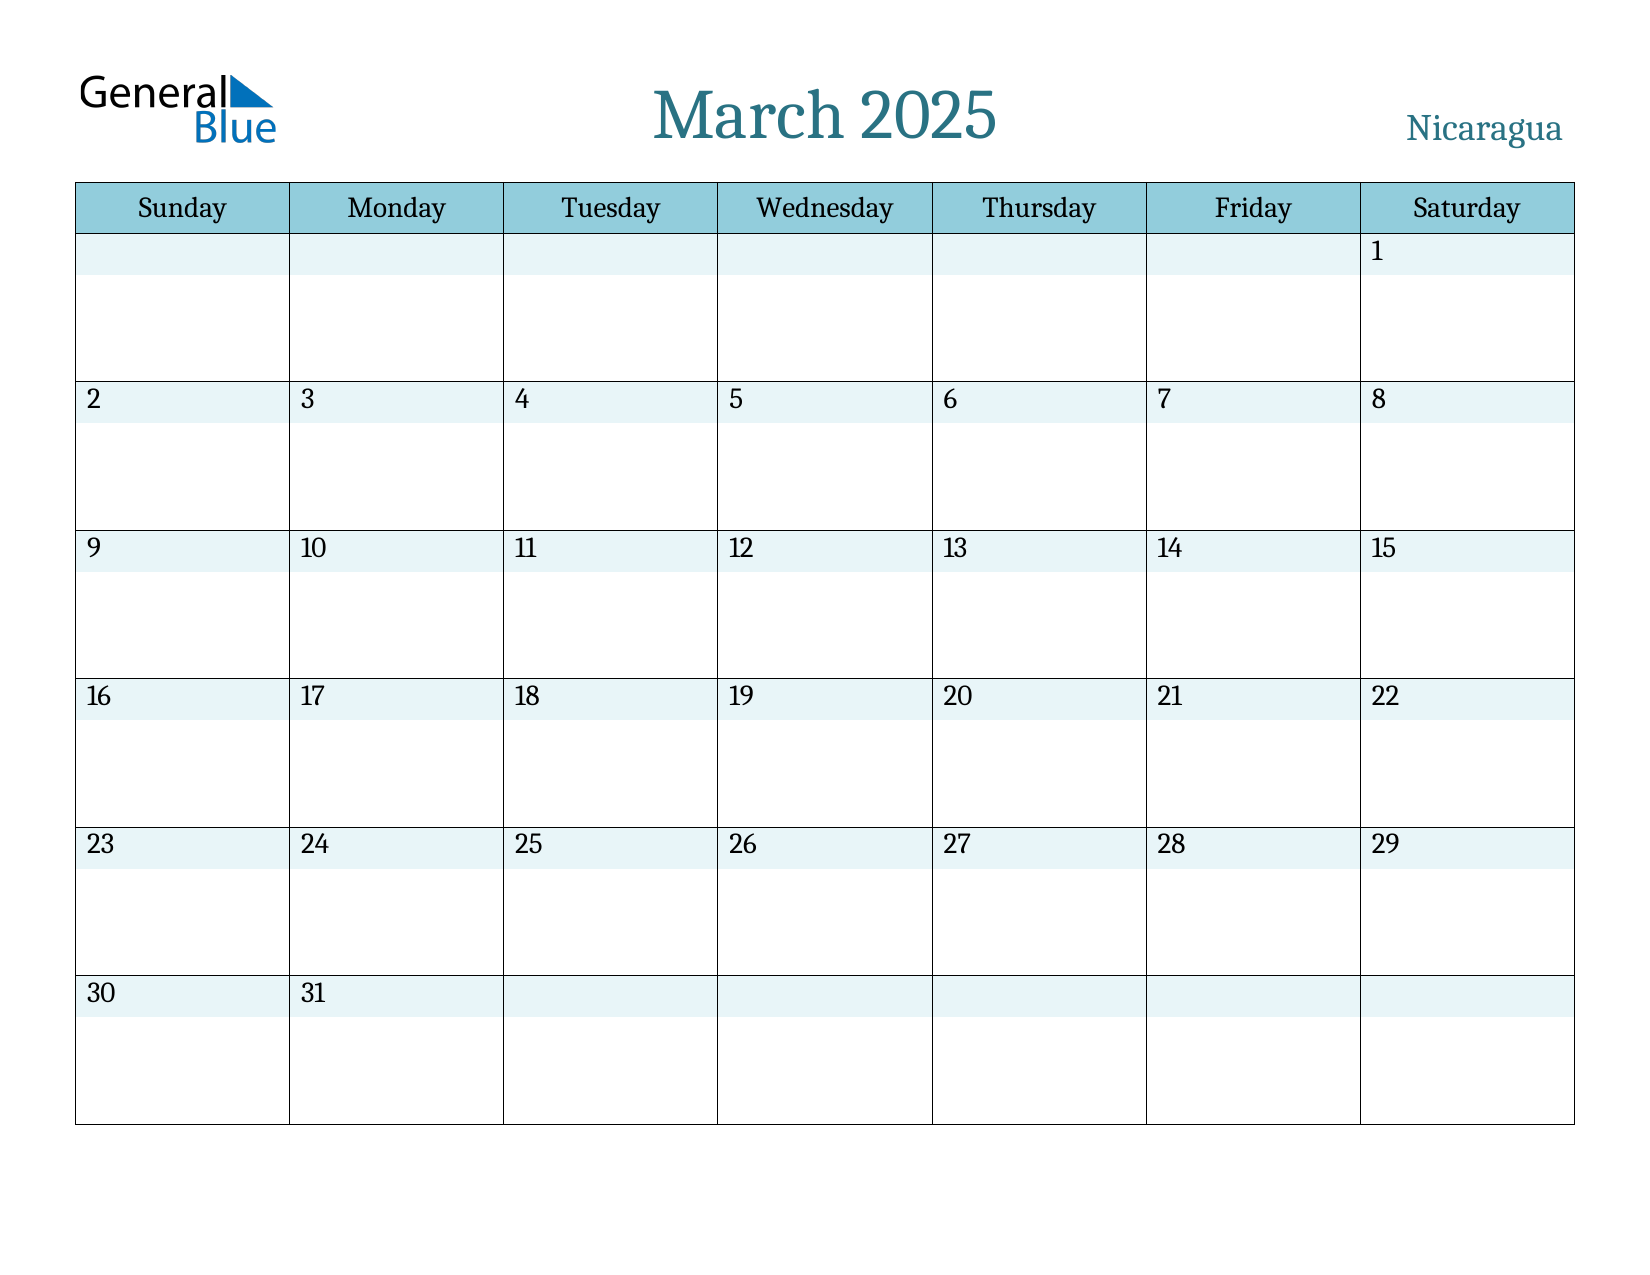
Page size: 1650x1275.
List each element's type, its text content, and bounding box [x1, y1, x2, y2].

table_cell Sunday [76, 183, 289, 233]
table_cell [290, 1017, 503, 1123]
table_cell 9 [76, 531, 289, 572]
table_cell [933, 572, 1146, 678]
table_cell 27 [933, 828, 1146, 869]
table_cell [76, 720, 289, 827]
picture [80, 75, 276, 143]
table_cell 25 [504, 828, 717, 869]
table_cell 2 [76, 382, 289, 423]
table_cell 31 [290, 976, 503, 1017]
table_cell 19 [718, 679, 932, 720]
table_cell 24 [290, 828, 503, 869]
table_cell Wednesday [718, 183, 932, 233]
table_cell [504, 234, 717, 275]
table_cell 28 [1147, 828, 1360, 869]
table_cell [290, 572, 503, 678]
table_cell 3 [290, 382, 503, 423]
table_cell Monday [290, 183, 503, 233]
table_cell [290, 720, 503, 827]
table_cell 11 [504, 531, 717, 572]
table_cell 21 [1147, 679, 1360, 720]
table_cell [933, 976, 1146, 1017]
table_cell [1147, 234, 1360, 275]
table_cell [1361, 423, 1574, 530]
table_cell 18 [504, 679, 717, 720]
table_header [76, 75, 503, 182]
table_cell 23 [76, 828, 289, 869]
table_cell [504, 720, 717, 827]
table_cell [504, 275, 717, 381]
table_cell [504, 572, 717, 678]
table_cell [718, 234, 932, 275]
table_cell [718, 572, 932, 678]
table_cell [933, 423, 1146, 530]
table_cell [718, 423, 932, 530]
table_cell [718, 275, 932, 381]
table_cell [504, 976, 717, 1017]
table_cell 13 [933, 531, 1146, 572]
table_cell [76, 234, 289, 275]
table_cell [1361, 1017, 1574, 1123]
table_cell 15 [1361, 531, 1574, 572]
table_cell [1147, 976, 1360, 1017]
table_cell 29 [1361, 828, 1574, 869]
table_cell [933, 720, 1146, 827]
table_cell 17 [290, 679, 503, 720]
table_cell [504, 423, 717, 530]
table_cell 5 [718, 382, 932, 423]
table_cell [1147, 1017, 1360, 1123]
table_cell [1147, 572, 1360, 678]
table_cell Friday [1147, 183, 1360, 233]
table_cell 8 [1361, 382, 1574, 423]
table_cell 10 [290, 531, 503, 572]
table_cell [504, 1017, 717, 1123]
table_header March 2025 [504, 75, 1146, 182]
table_cell [76, 423, 289, 530]
table_cell [933, 275, 1146, 381]
table_cell [1147, 720, 1360, 827]
table_cell [718, 720, 932, 827]
table_cell [718, 976, 932, 1017]
table_cell [1361, 275, 1574, 381]
table_cell Thursday [933, 183, 1146, 233]
table_cell Tuesday [504, 183, 717, 233]
table_cell 22 [1361, 679, 1574, 720]
table_cell [290, 275, 503, 381]
table_cell 12 [718, 531, 932, 572]
table_cell [76, 275, 289, 381]
table_cell 30 [76, 976, 289, 1017]
table_cell [1361, 869, 1574, 975]
table_cell [718, 1017, 932, 1123]
table_cell [1361, 720, 1574, 827]
table_cell [76, 869, 289, 975]
table_cell [933, 869, 1146, 975]
table_cell [290, 423, 503, 530]
table_cell [1147, 423, 1360, 530]
table_cell 26 [718, 828, 932, 869]
table_cell 20 [933, 679, 1146, 720]
table_cell [1147, 869, 1360, 975]
table_header Nicaragua [1146, 75, 1574, 182]
table_cell 7 [1147, 382, 1360, 423]
table_cell [1361, 572, 1574, 678]
table_cell 6 [933, 382, 1146, 423]
table_cell [1361, 976, 1574, 1017]
table_cell [290, 234, 503, 275]
table_cell 1 [1361, 234, 1574, 275]
table_cell [1147, 275, 1360, 381]
table_cell [76, 572, 289, 678]
table_cell [76, 1017, 289, 1123]
table_cell [504, 869, 717, 975]
table_cell [933, 1017, 1146, 1123]
table_cell [933, 234, 1146, 275]
table_cell 16 [76, 679, 289, 720]
table_cell Saturday [1361, 183, 1574, 233]
table_cell [718, 869, 932, 975]
table_cell 4 [504, 382, 717, 423]
table_cell [290, 869, 503, 975]
table_cell 14 [1147, 531, 1360, 572]
